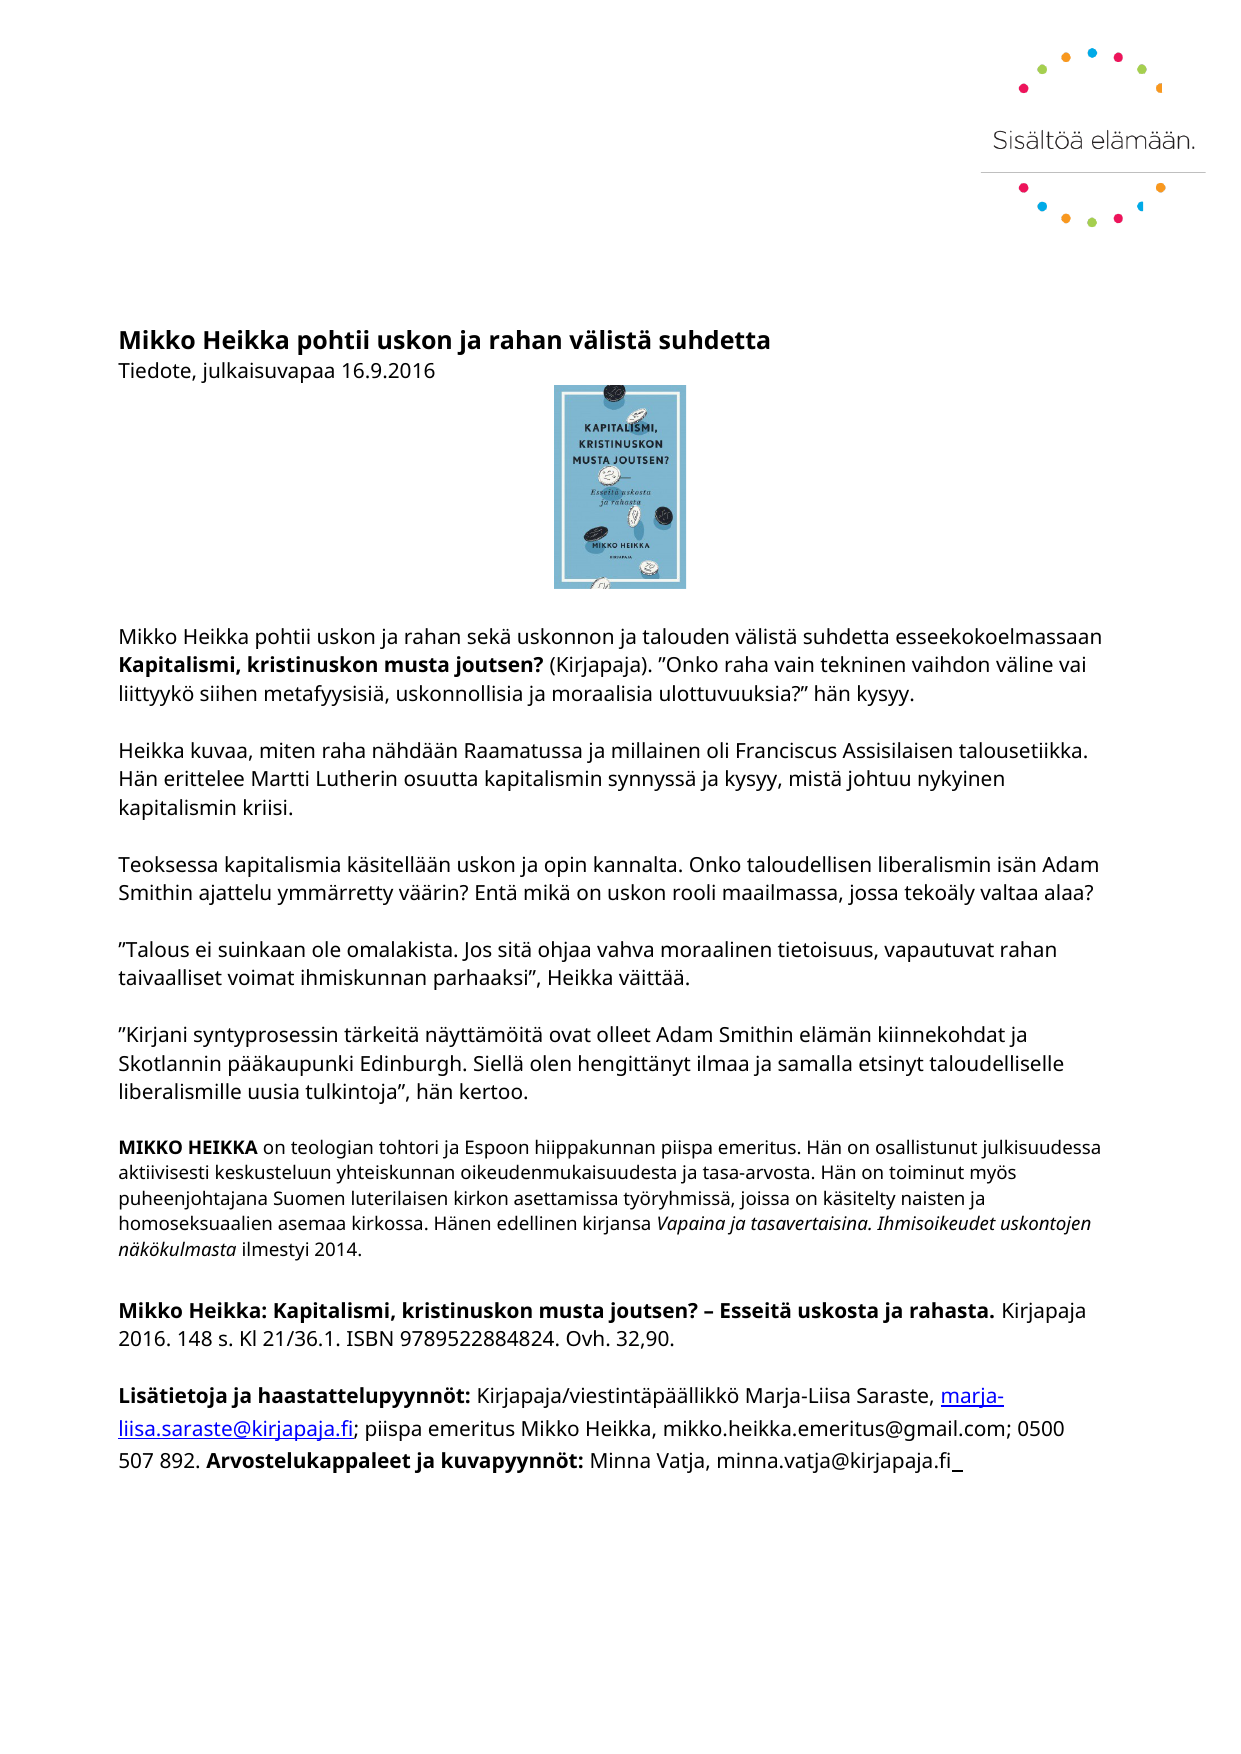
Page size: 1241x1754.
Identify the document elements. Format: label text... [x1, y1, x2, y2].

text Tiedote, julkaisuvapaa 16.9.2016 [118, 357, 1122, 385]
text Mikko Heikka pohtii uskon ja rahan sekä uskonnon ja talouden välistä suhdetta esseekokoelmassaan Kapitalismi, kristinuskon musta joutsen? (Kirjapaja). ”Onko raha vain tekninen vaihdon väline vai liittyykö siihen metafyysisiä, uskonnollisia ja moraalisia ulottuvuuksia?” hän kysyy. [118, 622, 1122, 707]
text MIKKO HEIKKA on teologian tohtori ja Espoon hiippakunnan piispa emeritus. Hän on osallistunut julkisuudessa aktiivisesti keskusteluun yhteiskunnan oikeudenmukaisuudesta ja tasa-arvosta. Hän on toiminut myös puheenjohtajana Suomen luterilaisen kirkon asettamissa työryhmissä, joissa on käsitelty naisten ja homoseksuaalien asemaa kirkossa. Hänen edellinen kirjansa Vapaina ja tasavertaisina. Ihmisoikeudet uskontojen näkökulmasta ilmestyi 2014. [118, 1134, 1122, 1262]
text Mikko Heikka pohtii uskon ja rahan välistä suhdetta [118, 322, 1122, 357]
text Mikko Heikka: Kapitalismi, kristinuskon musta joutsen? – Esseitä uskosta ja rahasta. Kirjapaja 2016. 148 s. Kl 21/36.1. ISBN 9789522884824. Ovh. 32,90. [118, 1296, 1122, 1353]
text ”Kirjani syntyprosessin tärkeitä näyttämöitä ovat olleet Adam Smithin elämän kiinnekohdat ja Skotlannin pääkaupunki Edinburgh. Siellä olen hengittänyt ilmaa ja samalla etsinyt taloudelliselle liberalismille uusia tulkintoja”, hän kertoo. [118, 1020, 1122, 1106]
text Teoksessa kapitalismia käsitellään uskon ja opin kannalta. Onko taloudellisen liberalismin isän Adam Smithin ajattelu ymmärretty väärin? Entä mikä on uskon rooli maailmassa, jossa tekoäly valtaa alaa? [118, 850, 1122, 907]
picture [554, 385, 687, 589]
text Heikka kuvaa, miten raha nähdään Raamatussa ja millainen oli Franciscus Assisilaisen talousetiikka. Hän erittelee Martti Lutherin osuutta kapitalismin synnyssä ja kysyy, mistä johtuu nykyinen kapitalismin kriisi. [118, 736, 1122, 821]
text Lisätietoja ja haastattelupyynnöt: Kirjapaja/viestintäpäällikkö Marja-Liisa Saraste, marja-liisa.saraste@kirjapaja.fi; piispa emeritus Mikko Heikka, mikko.heikka.emeritus@gmail.com; 0500 507 892. Arvostelukappaleet ja kuvapyynnöt: Minna Vatja, minna.vatja@kirjapaja.fi [118, 1381, 1122, 1475]
text ”Talous ei suinkaan ole omalakista. Jos sitä ohjaa vahva moraalinen tietoisuus, vapautuvat rahan taivaalliset voimat ihmiskunnan parhaaksi”, Heikka väittää. [118, 935, 1122, 992]
